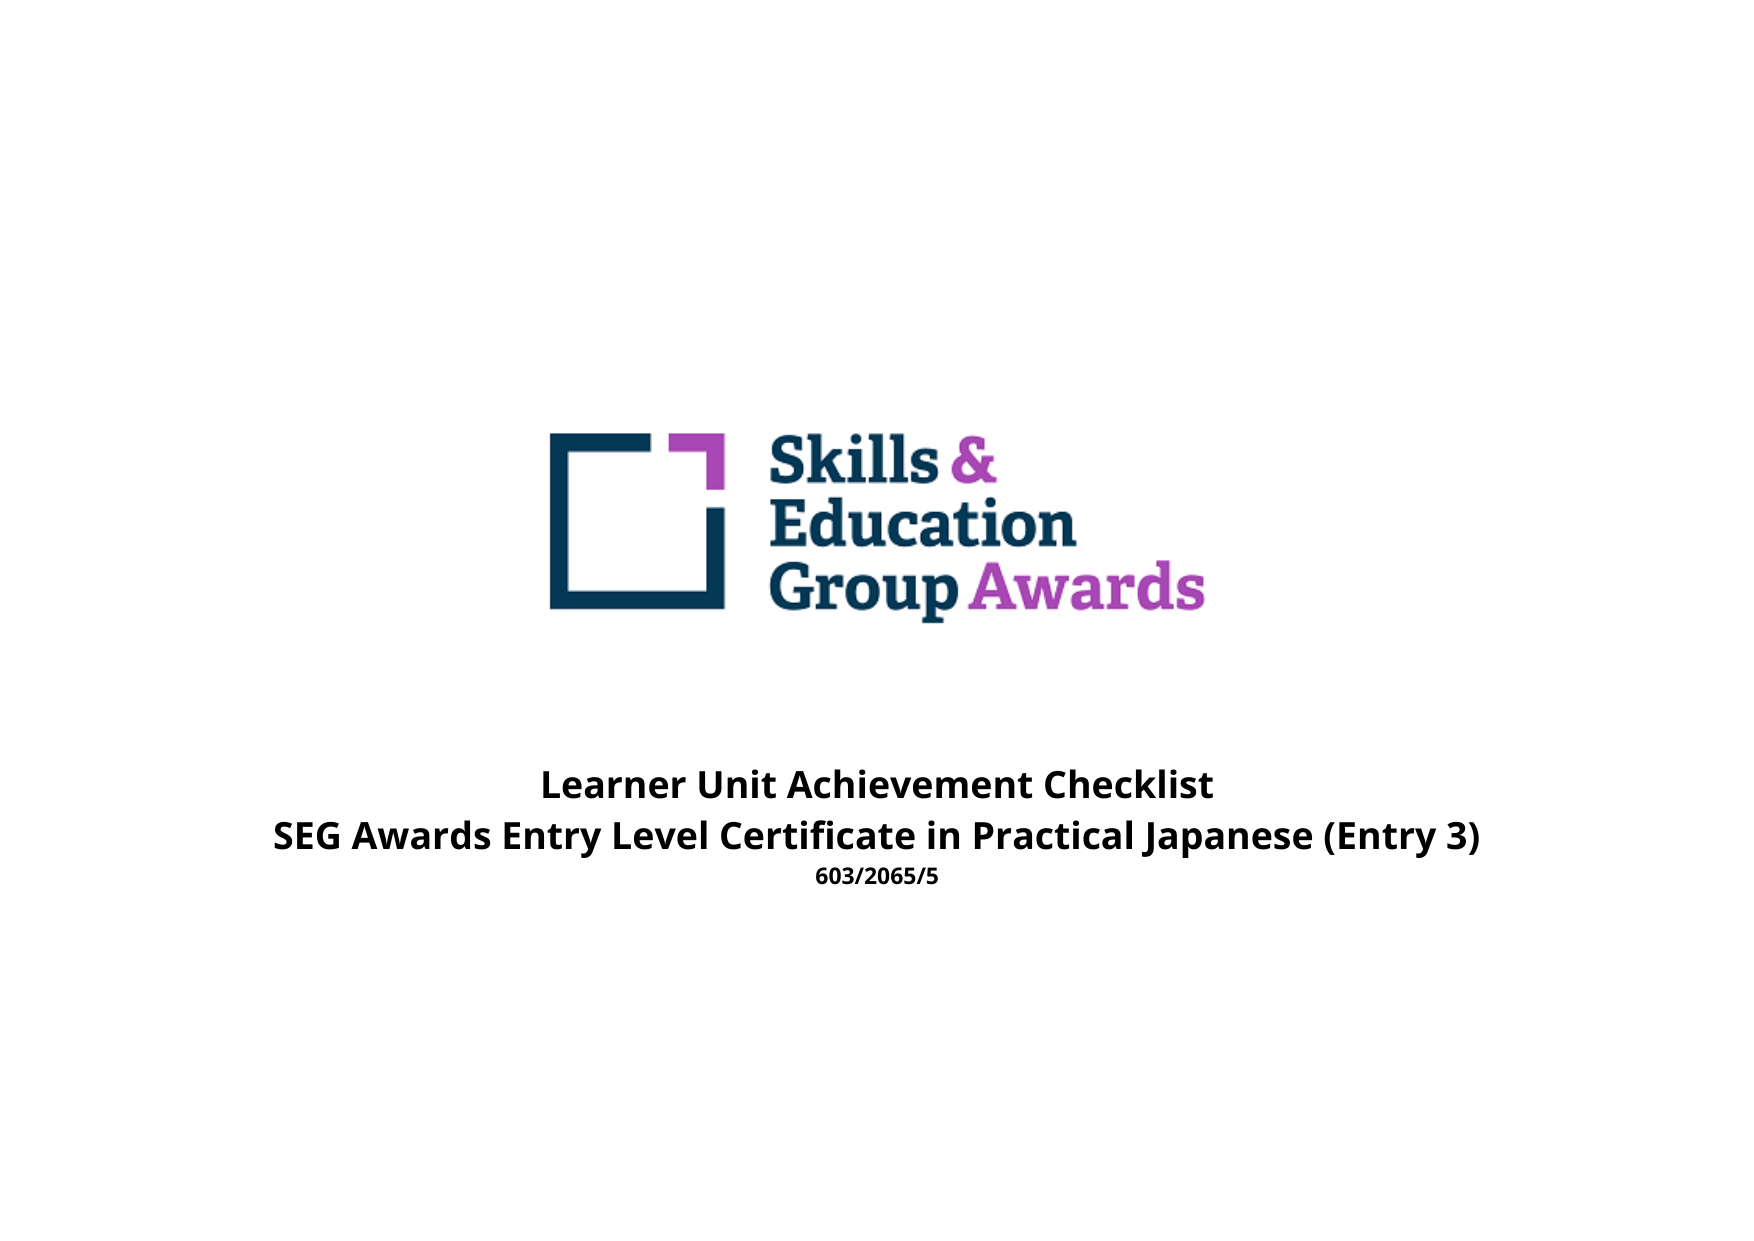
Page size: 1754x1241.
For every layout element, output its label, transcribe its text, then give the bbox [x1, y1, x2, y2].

picture [541, 429, 1213, 628]
text Learner Unit Achievement Checklist [150, 758, 1604, 809]
text SEG Awards Entry Level Certificate in Practical Japanese (Entry 3) [150, 809, 1604, 860]
text 603/2065/5 [150, 860, 1604, 891]
